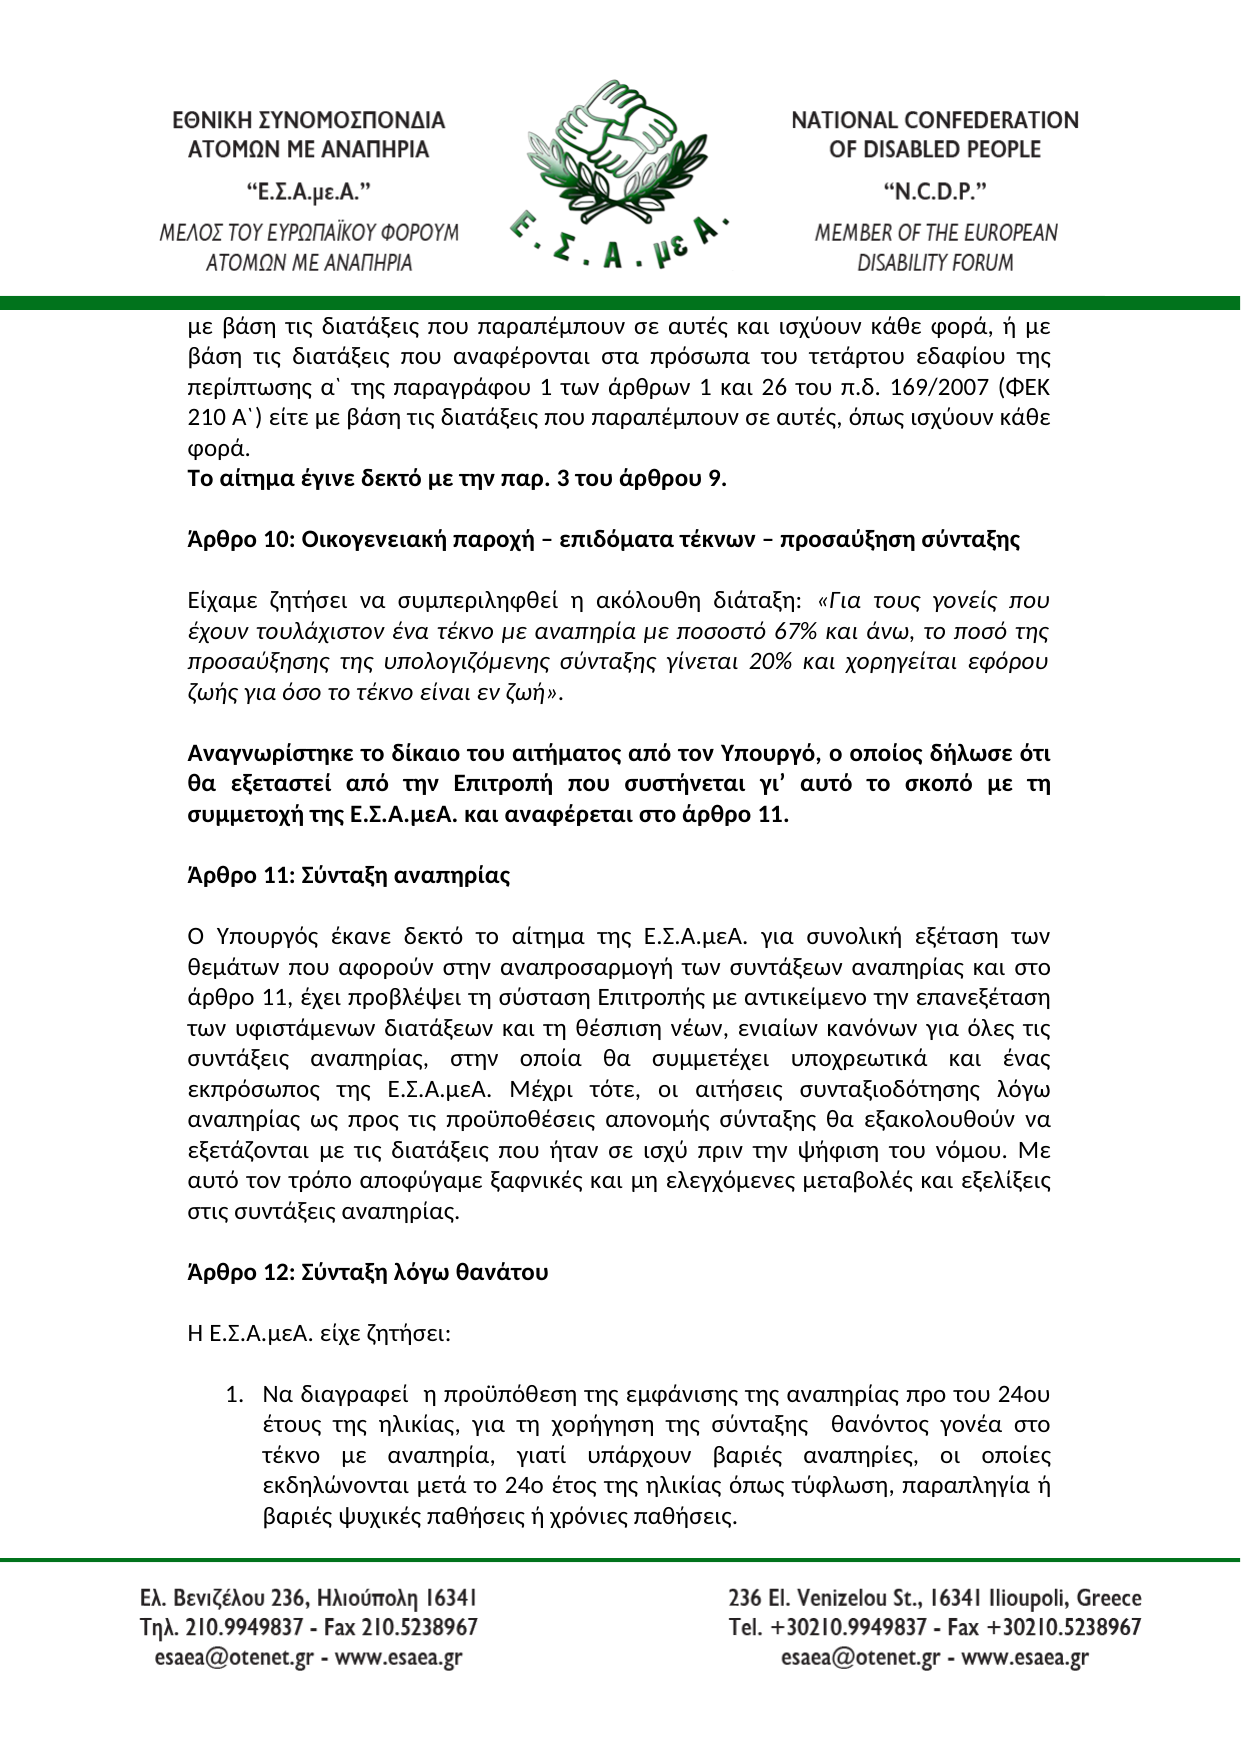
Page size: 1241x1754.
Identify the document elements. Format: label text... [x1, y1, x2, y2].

picture [0, 1558, 1241, 1681]
text Η Ε.Σ.Α.μεΑ. είχε ζητήσει: [187, 1317, 1053, 1347]
text Είχαμε ζητήσει να συμπεριληφθεί η ακόλουθη διάταξη: «Για τους γονείς που έχουν τουλάχιστον ένα τέκνο με αναπηρία με ποσοστό 67% και άνω, το ποσό της προσαύξησης της υπολογιζόμενης σύνταξης γίνεται 20% και χορηγείται εφόρου ζωής για όσο το τέκνο είναι εν ζωή». [187, 584, 1053, 707]
text Άρθρο 10: Οικογενειακή παροχή – επιδόματα τέκνων – προσαύξηση σύνταξης [187, 523, 1053, 554]
text Άρθρο 12: Σύνταξη λόγω θανάτου [187, 1256, 1053, 1286]
text Ο Υπουργός έκανε δεκτό το αίτημα της Ε.Σ.Α.μεΑ. για συνολική εξέταση των θεμάτων που αφορούν στην αναπροσαρμογή των συντάξεων αναπηρίας και στο άρθρο 11, έχει προβλέψει τη σύσταση Επιτροπής με αντικείμενο την επανεξέταση των υφιστάμενων διατάξεων και τη θέσπιση νέων, ενιαίων κανόνων για όλες τις συντάξεις αναπηρίας, στην οποία θα συμμετέχει υποχρεωτικά και ένας εκπρόσωπος της Ε.Σ.Α.μεΑ. Μέχρι τότε, οι αιτήσεις συνταξιοδότησης λόγω αναπηρίας ως προς τις προϋποθέσεις απονομής σύνταξης θα εξακολουθούν να εξετάζονται με τις διατάξεις που ήταν σε ισχύ πριν την ψήφιση του νόμου. Με αυτό τον τρόπο αποφύγαμε ξαφνικές και μη ελεγχόμενες μεταβολές και εξελίξεις στις συντάξεις αναπηρίας. [187, 920, 1053, 1225]
text Το αίτημα έγινε δεκτό με την παρ. 3 του άρθρου 9. [187, 462, 1053, 493]
text Αναγνωρίστηκε το δίκαιο του αιτήματος από τον Υπουργό, ο οποίος δήλωσε ότι θα εξεταστεί από την Επιτροπή που συστήνεται γι’ αυτό το σκοπό με τη συμμετοχή της Ε.Σ.Α.μεΑ. και αναφέρεται στο άρθρο 11. [187, 737, 1053, 829]
list Να διαγραφεί η προϋπόθεση της εμφάνισης της αναπηρίας προ του 24ου έτους της ηλικίας, για τη χορήγηση της σύνταξης θανόντος γονέα στο τέκνο με αναπηρία, γιατί υπάρχουν βαριές αναπηρίες, οι οποίες εκδηλώνονται μετά το 24ο έτος της ηλικίας όπως τύφλωση, παραπληγία ή βαριές ψυχικές παθήσεις ή χρόνιες παθήσεις. [225, 1378, 1053, 1531]
text Άρθρο 11: Σύνταξη αναπηρίας [187, 859, 1053, 890]
picture [0, 73, 1241, 310]
